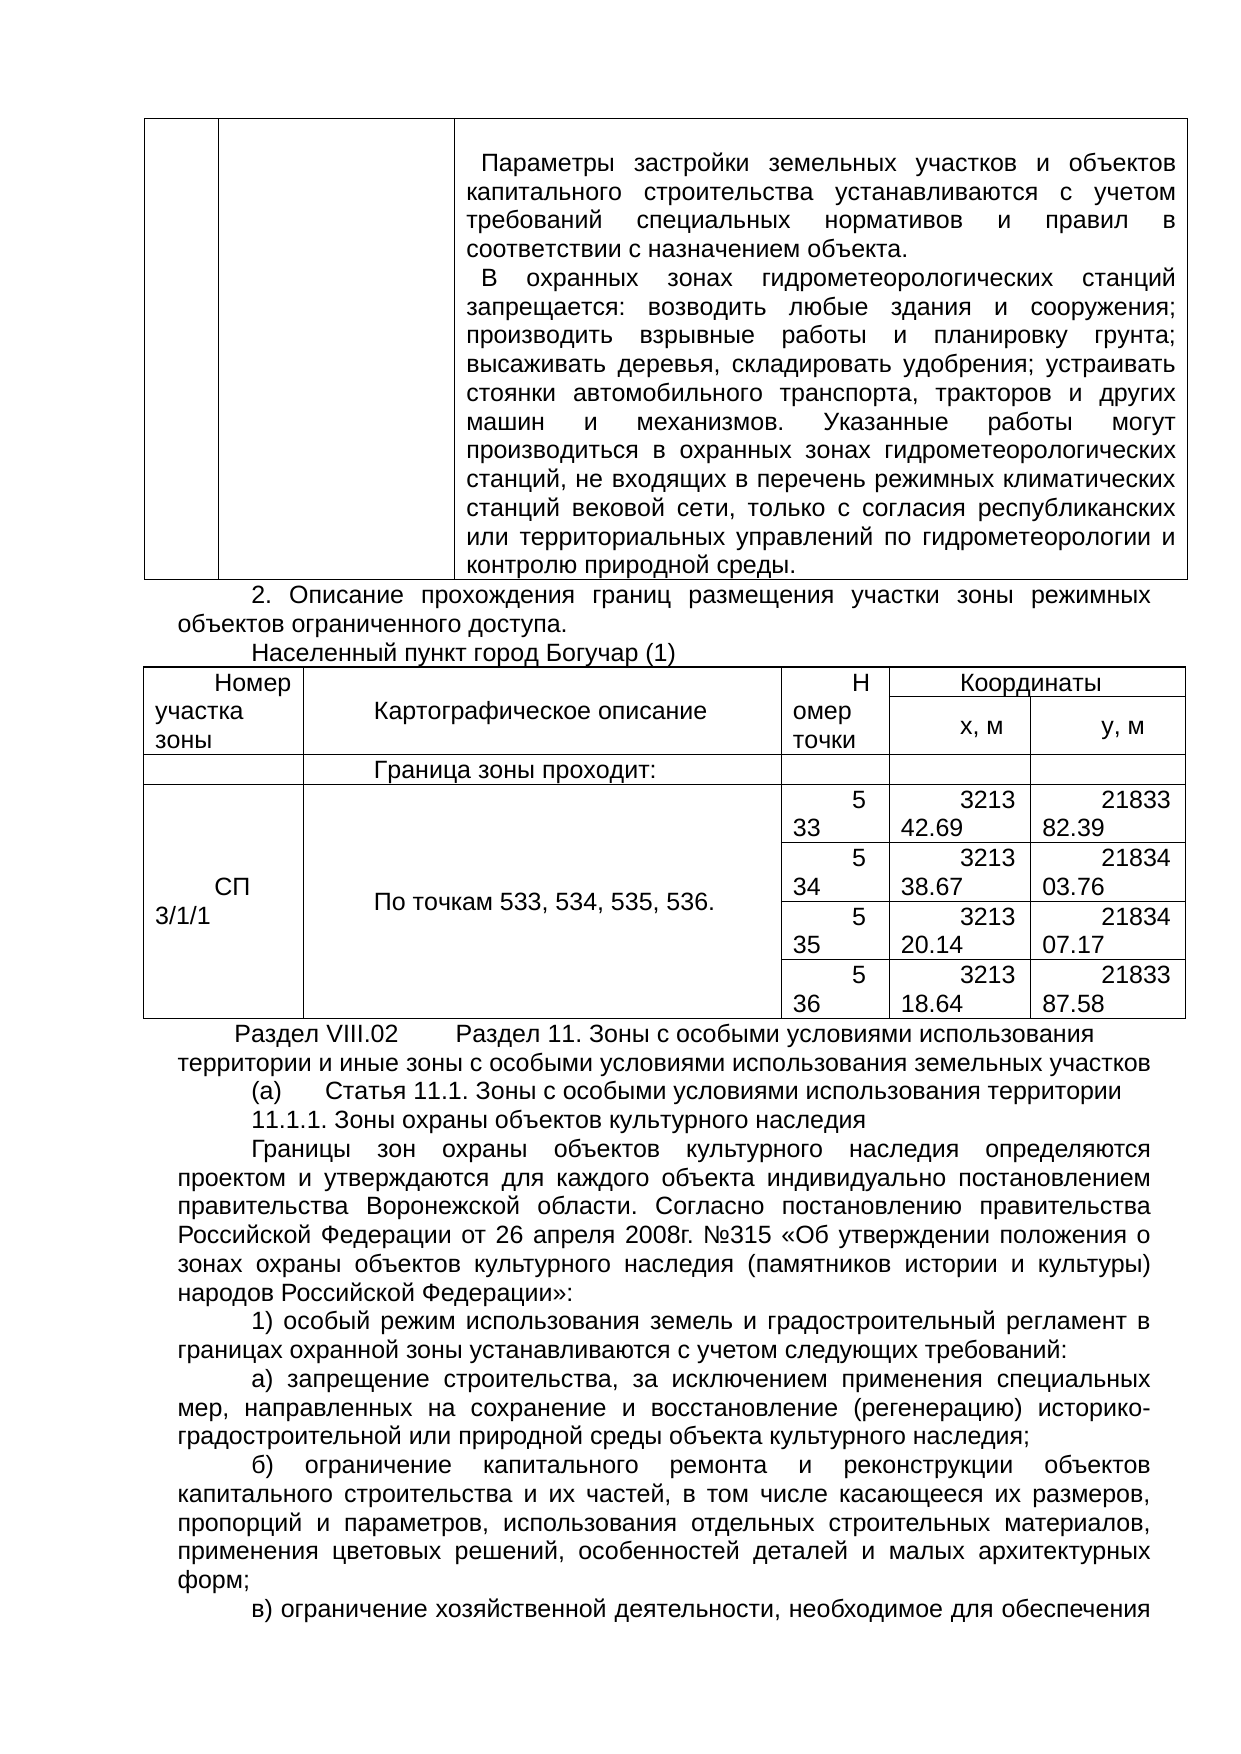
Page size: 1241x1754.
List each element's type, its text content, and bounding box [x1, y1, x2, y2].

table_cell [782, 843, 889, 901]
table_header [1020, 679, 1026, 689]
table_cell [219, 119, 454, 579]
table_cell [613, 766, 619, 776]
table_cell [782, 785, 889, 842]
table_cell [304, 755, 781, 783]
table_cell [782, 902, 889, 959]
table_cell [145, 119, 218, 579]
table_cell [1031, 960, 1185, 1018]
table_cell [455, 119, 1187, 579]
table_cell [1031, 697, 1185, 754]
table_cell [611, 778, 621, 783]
text а) запрещение строительства, за исключением применения специальных мер, направленных на сохранение и восстановление (регенерацию) историко-градостроительной или природной среды объекта культурного наследия; [177, 1364, 1152, 1450]
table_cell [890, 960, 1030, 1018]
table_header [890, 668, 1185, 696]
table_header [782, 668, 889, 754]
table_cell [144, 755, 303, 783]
text б) ограничение капитального ремонта и реконструкции объектов капитального строительства и их частей, в том числе касающееся их размеров, пропорций и параметров, использования отдельных строительных материалов, применения цветовых решений, особенностей деталей и малых архитектурных форм; [177, 1450, 1152, 1594]
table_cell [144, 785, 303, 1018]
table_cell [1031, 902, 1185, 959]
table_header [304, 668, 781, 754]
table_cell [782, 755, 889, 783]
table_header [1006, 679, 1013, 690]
text 2. Описание прохождения границ размещения участки зоны режимных объектов ограниченного доступа. [177, 580, 1152, 638]
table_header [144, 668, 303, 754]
list Раздел 11. Зоны с особыми условиями использования территории и иные зоны с особыми условиями использования земельных участков [177, 1019, 1152, 1076]
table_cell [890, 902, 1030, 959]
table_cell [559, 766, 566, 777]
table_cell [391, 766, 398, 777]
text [177, 1594, 1152, 1622]
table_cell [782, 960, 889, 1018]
text Границы зон охраны объектов культурного наследия определяются проектом и утверждаются для каждого объекта индивидуально постановлением правительства Воронежской области. Согласно постановлению правительства Российской Федерации от 26 апреля 2008г. №315 «Об утверждении положения о зонах охраны объектов культурного наследия (памятников истории и культуры) народов Российской Федерации»: [177, 1134, 1152, 1306]
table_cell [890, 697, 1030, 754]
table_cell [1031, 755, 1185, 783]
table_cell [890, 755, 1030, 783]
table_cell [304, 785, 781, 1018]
list 11.1.1. Зоны охраны объектов культурного наследия [177, 1105, 1152, 1134]
text Населенный пункт город Богучар (1) [177, 638, 1152, 666]
text 1) особый режим использования земель и градостроительный регламент в границах охранной зоны устанавливаются с учетом следующих требований: [177, 1306, 1152, 1364]
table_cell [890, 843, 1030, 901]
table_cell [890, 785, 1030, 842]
list Статья 11.1. Зоны с особыми условиями использования территории [177, 1076, 1152, 1105]
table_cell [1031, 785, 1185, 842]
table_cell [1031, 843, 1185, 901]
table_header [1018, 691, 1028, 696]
